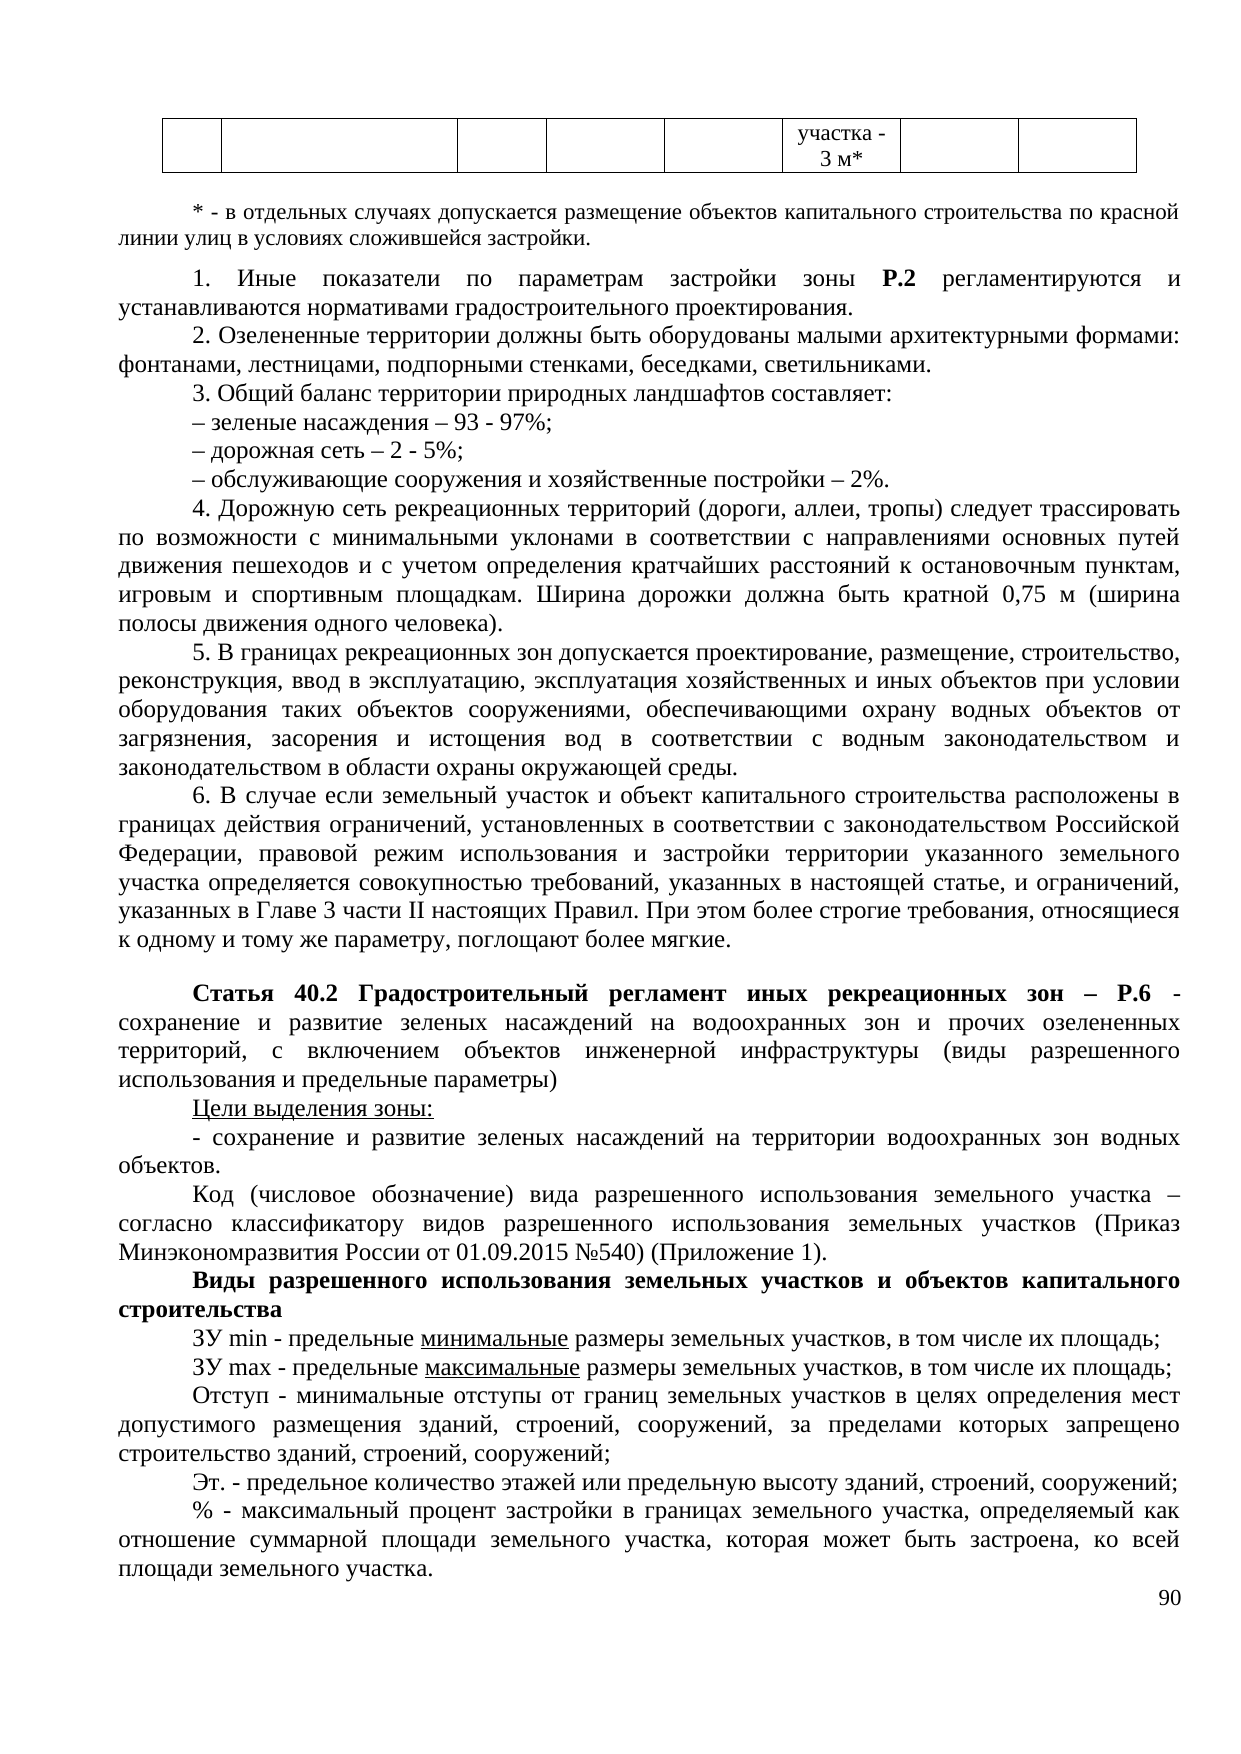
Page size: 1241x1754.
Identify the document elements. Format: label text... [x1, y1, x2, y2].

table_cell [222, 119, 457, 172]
text 6. В случае если земельный участок и объект капитального строительства расположены в границах действия ограничений, установленных в соответствии с законодательством Российской Федерации, правовой режим использования и застройки территории указанного земельного участка определяется совокупностью требований, указанных в настоящей статье, и ограничений, указанных в Главе 3 части II настоящих Правил. При этом более строгие требования, относящиеся к одному и тому же параметру, поглощают более мягкие. [118, 781, 1181, 953]
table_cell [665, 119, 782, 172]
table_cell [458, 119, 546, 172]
text 4. Дорожную сеть рекреационных территорий (дороги, аллеи, тропы) следует трассировать по возможности с минимальными уклонами в соответствии с направлениями основных путей движения пешеходов и с учетом определения кратчайших расстояний к остановочным пунктам, игровым и спортивным площадкам. Ширина дорожки должна быть кратной (ширина полосы движения одного человека). [118, 493, 1181, 637]
text % - максимальный процент застройки в границах земельного участка, определяемый как отношение суммарной площади земельного участка, которая может быть застроена, ко всей площади земельного участка. [118, 1496, 1181, 1582]
text 3. Общий баланс территории природных ландшафтов составляет: [118, 378, 1181, 407]
text ЗУ min - предельные минимальные размеры земельных участков, в том числе их площадь; [118, 1323, 1181, 1352]
text Эт. - предельное количество этажей или предельную высоту зданий, строений, сооружений; [118, 1467, 1181, 1496]
text – зеленые насаждения – 93 - 97%; [118, 407, 1181, 436]
text Код (числовое обозначение) вида разрешенного использования земельного участка – согласно классификатору видов разрешенного использования земельных участков (Приказ Минэкономразвития России от 01.09.2015 №540) (Приложение 1). [118, 1179, 1181, 1266]
text 1. Иные показатели по параметрам застройки зоны Р.2 регламентируются и устанавливаются нормативами градостроительного проектирования. [118, 263, 1181, 321]
text – обслуживающие сооружения и хозяйственные постройки – 2%. [118, 464, 1181, 493]
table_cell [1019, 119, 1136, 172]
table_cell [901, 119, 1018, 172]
text ЗУ max - предельные максимальные размеры земельных участков, в том числе их площадь; [118, 1352, 1181, 1381]
text * - в отдельных случаях допускается размещение объектов капитального строительства по красной линии улиц в условиях сложившейся застройки. [118, 198, 1181, 251]
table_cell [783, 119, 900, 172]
text Виды разрешенного использования земельных участков и объектов капитального строительства [118, 1266, 1181, 1323]
text Статья 40.2 Градостроительный регламент иных рекреационных зон – Р.6 - сохранение и развитие зеленых насаждений на водоохранных зон и прочих озелененных территорий, с включением объектов инженерной инфраструктуры (виды разрешенного использования и предельные параметры) [118, 978, 1181, 1093]
text - сохранение и развитие зеленых насаждений на территории водоохранных зон водных объектов. [118, 1122, 1181, 1179]
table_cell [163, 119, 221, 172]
text Цели выделения зоны: [118, 1093, 1181, 1122]
text 2. Озелененные территории должны быть оборудованы малыми архитектурными формами: фонтанами, лестницами, подпорными стенками, беседками, светильниками. [118, 321, 1181, 378]
text Отступ - минимальные отступы от границ земельных участков в целях определения мест допустимого размещения зданий, строений, сооружений, за пределами которых запрещено строительство зданий, строений, сооружений; [118, 1381, 1181, 1467]
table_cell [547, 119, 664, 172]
text 5. В границах рекреационных зон допускается проектирование, размещение, строительство, реконструкция, ввод в эксплуатацию, эксплуатация хозяйственных и иных объектов при условии оборудования таких объектов сооружениями, обеспечивающими охрану водных объектов от загрязнения, засорения и истощения вод в соответствии с водным законодательством и законодательством в области охраны окружающей среды. [118, 637, 1181, 781]
text – дорожная сеть – 2 - 5%; [118, 436, 1181, 464]
